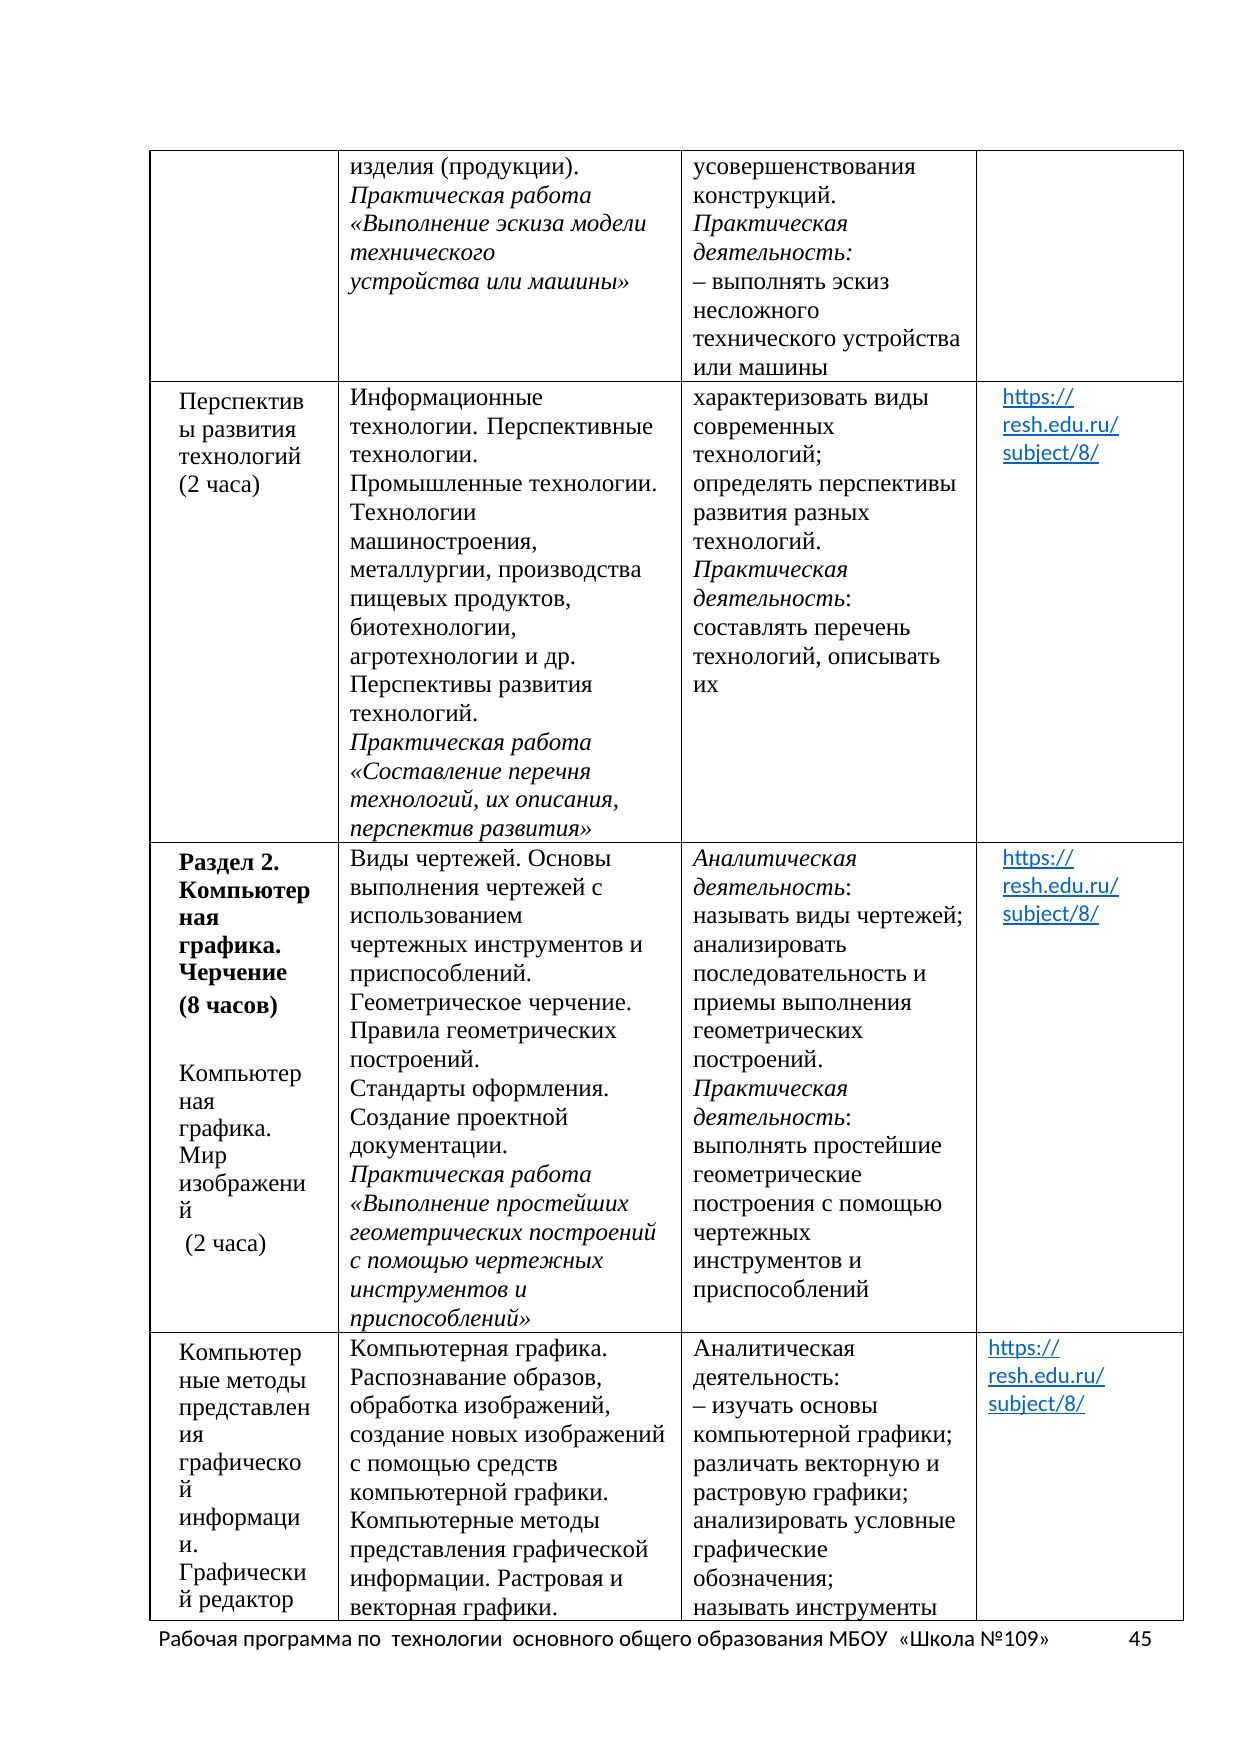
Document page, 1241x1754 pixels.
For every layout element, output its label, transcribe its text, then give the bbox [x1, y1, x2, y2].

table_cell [151, 1333, 338, 1620]
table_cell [682, 1333, 976, 1620]
table_cell https://resh.edu.ru/subject/8/ [977, 843, 1183, 1332]
table_cell Раздел 2. Компьютерная графика. Черчение (8 часов) Компьютерная графика. Мир изображений (2 часа) [151, 843, 338, 1332]
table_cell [339, 1333, 681, 1620]
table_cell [339, 151, 681, 381]
table_cell характеризовать виды современных технологий; определять перспективы развития разных технологий. Практическая деятельность: составлять перечень технологий, описывать их [682, 382, 976, 842]
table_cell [151, 151, 338, 381]
table_cell https://resh.edu.ru/subject/8/ [977, 382, 1183, 842]
table_cell Виды чертежей. Основы выполнения чертежей с использованием чертежных инструментов и приспособлений. Геометрическое черчение. Правила геометрических построений. Стандарты оформления. Создание проектной документации. Практическая работа «Выполнение простейших геометрических построений с помощью чертежных инструментов и приспособлений» [339, 843, 681, 1332]
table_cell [682, 151, 976, 381]
table_cell Аналитическая деятельность: называть виды чертежей; анализировать последовательность и приемы выполнения геометрических построений. Практическая деятельность: выполнять простейшие геометрические построения с помощью чертежных инструментов и приспособлений [682, 843, 976, 1332]
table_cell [977, 1333, 1183, 1620]
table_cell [977, 151, 1183, 381]
table_cell Информационные технологии. Перспективные технологии. Промышленные технологии. Технологии машиностроения, металлургии, производства пищевых продуктов, биотехнологии, агротехнологии и др. Перспективы развития технологий. Практическая работа «Составление перечня технологий, их описания, перспектив развития» [339, 382, 681, 842]
table_cell Перспективы развития технологий (2 часа) [151, 382, 338, 842]
